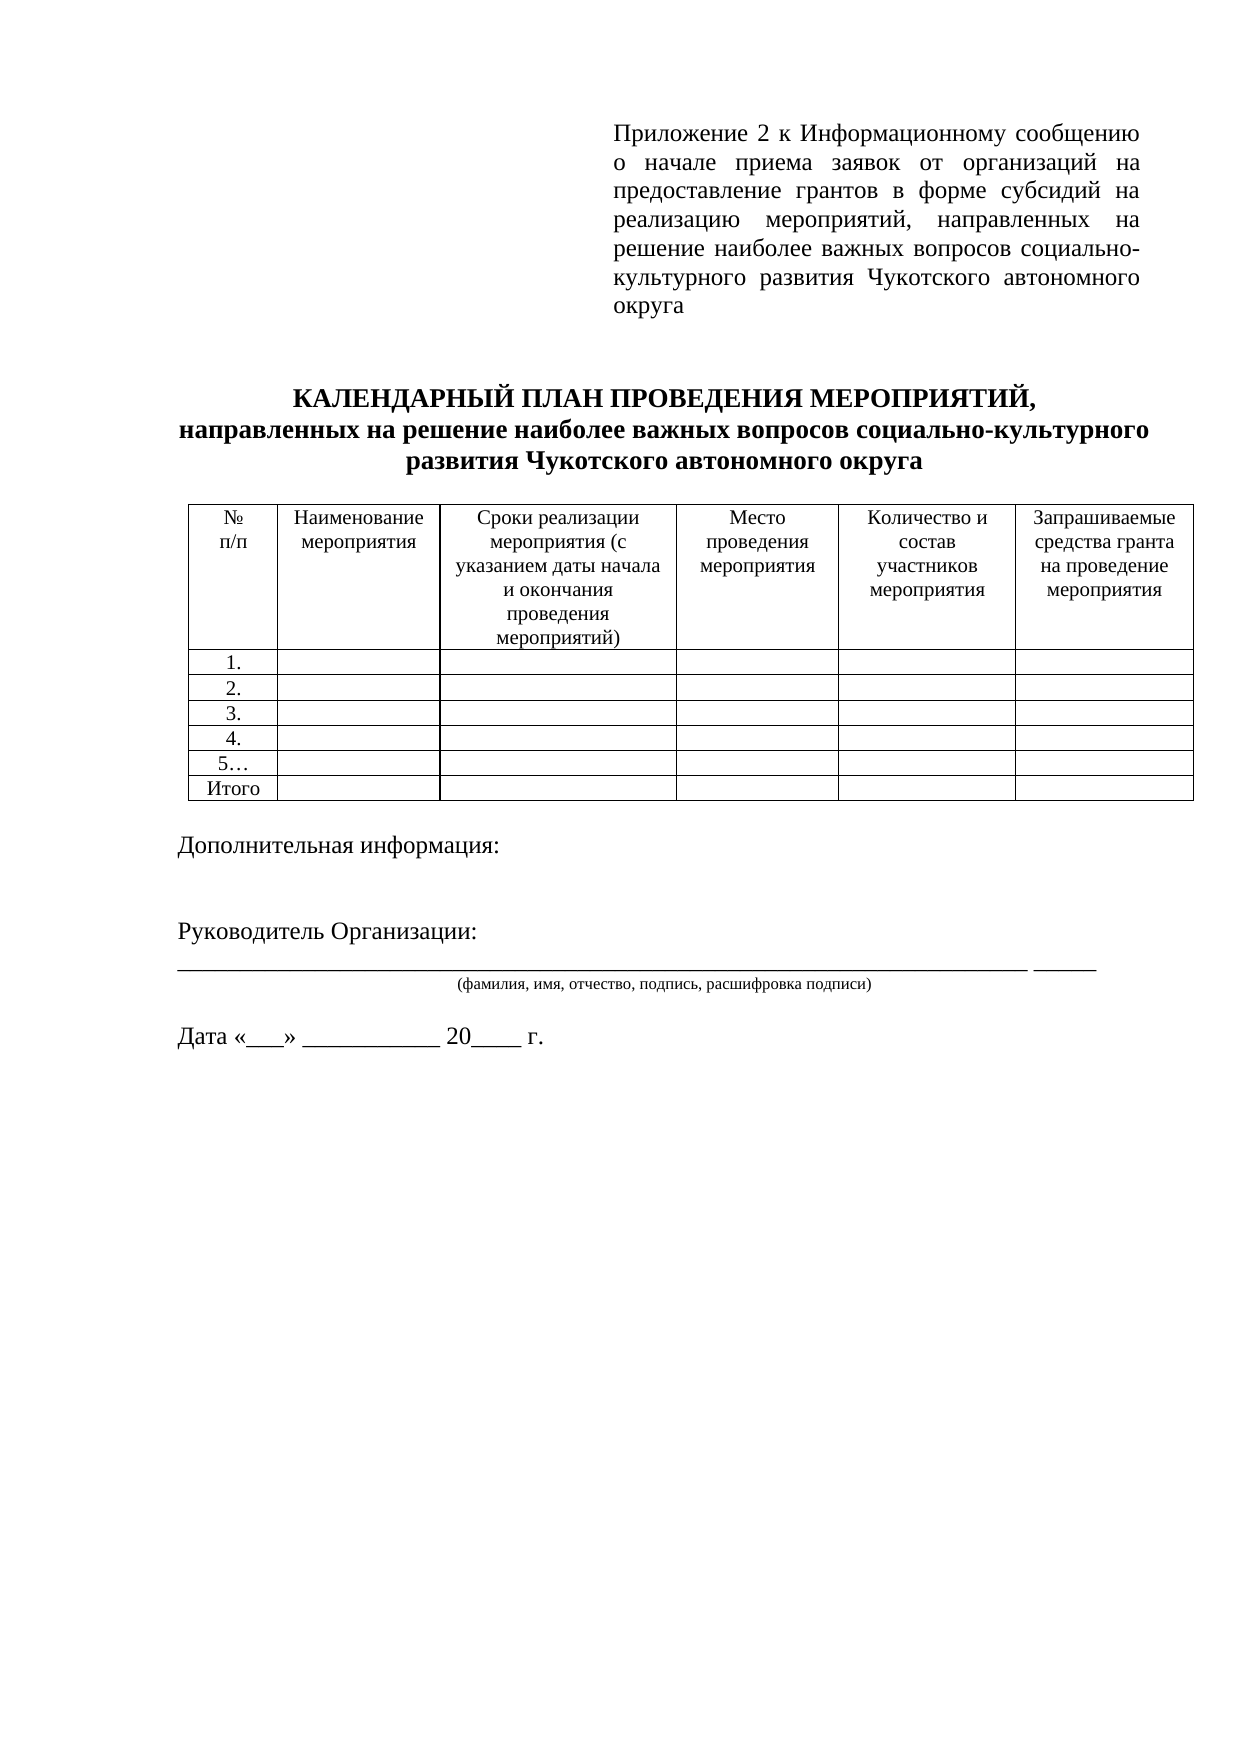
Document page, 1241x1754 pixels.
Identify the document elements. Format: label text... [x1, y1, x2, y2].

table_cell [278, 776, 439, 800]
table_header Количество и состав участников мероприятия [839, 505, 1015, 649]
text Дата «___» ___________ 20____ г. [177, 1021, 1152, 1050]
table_cell [1016, 776, 1193, 800]
table_cell [677, 650, 838, 674]
table_cell [441, 726, 676, 750]
table_cell [839, 650, 1015, 674]
table_header Сроки реализации мероприятия (с указанием даты начала и окончания проведения мероприятий) [441, 505, 676, 649]
table_cell 5… [189, 751, 277, 775]
table_cell [1016, 650, 1193, 674]
table_header Приложение 2 к Информационному сообщению о начале приема заявок от организаций на предоставление грантов в форме субсидий на реализацию мероприятий, направленных на решение наиболее важных вопросов социально-культурного развития Чукотского автономного округа [602, 118, 1152, 319]
text (фамилия, имя, отчество, подпись, расшифровка подписи) [177, 973, 1152, 993]
table_cell [839, 675, 1015, 699]
table_cell 3. [189, 701, 277, 724]
table_cell [839, 701, 1015, 724]
table_cell [677, 726, 838, 750]
table_cell [1016, 751, 1193, 775]
table_cell [677, 751, 838, 775]
table_cell 2. [189, 675, 277, 699]
table_cell [839, 751, 1015, 775]
text Дополнительная информация: [177, 830, 1152, 858]
table_cell Итого [189, 776, 277, 800]
table_cell [677, 776, 838, 800]
table_cell [677, 701, 838, 724]
table_cell [441, 751, 676, 775]
table_header № п/п [189, 505, 277, 649]
table_cell [677, 675, 838, 699]
text Руководитель Организации: [177, 916, 1152, 945]
table_header Наименование мероприятия [278, 505, 439, 649]
table_cell [839, 726, 1015, 750]
table_cell [441, 650, 676, 674]
table_cell [278, 650, 439, 674]
text направленных на решение наиболее важных вопросов социально-культурного развития Чукотского автономного округа [177, 413, 1152, 475]
text ____________________________________________________________________ _____ [177, 945, 1152, 973]
table_header Запрашиваемые средства гранта на проведение мероприятия [1016, 505, 1193, 649]
table_cell [441, 675, 676, 699]
text КАЛЕНДАРНЫЙ ПЛАН ПРОВЕДЕНИЯ МЕРОПРИЯТИЙ, [177, 382, 1152, 413]
table_cell [1016, 675, 1193, 699]
table_cell [441, 776, 676, 800]
table_cell [1016, 726, 1193, 750]
table_header Место проведения мероприятия [677, 505, 838, 649]
table_cell [278, 701, 439, 724]
table_cell [278, 726, 439, 750]
table_cell 4. [189, 726, 277, 750]
table_cell [441, 701, 676, 724]
table_cell 1. [189, 650, 277, 674]
table_cell [839, 776, 1015, 800]
table_cell [278, 751, 439, 775]
table_cell [1016, 701, 1193, 724]
table_cell [278, 675, 439, 699]
